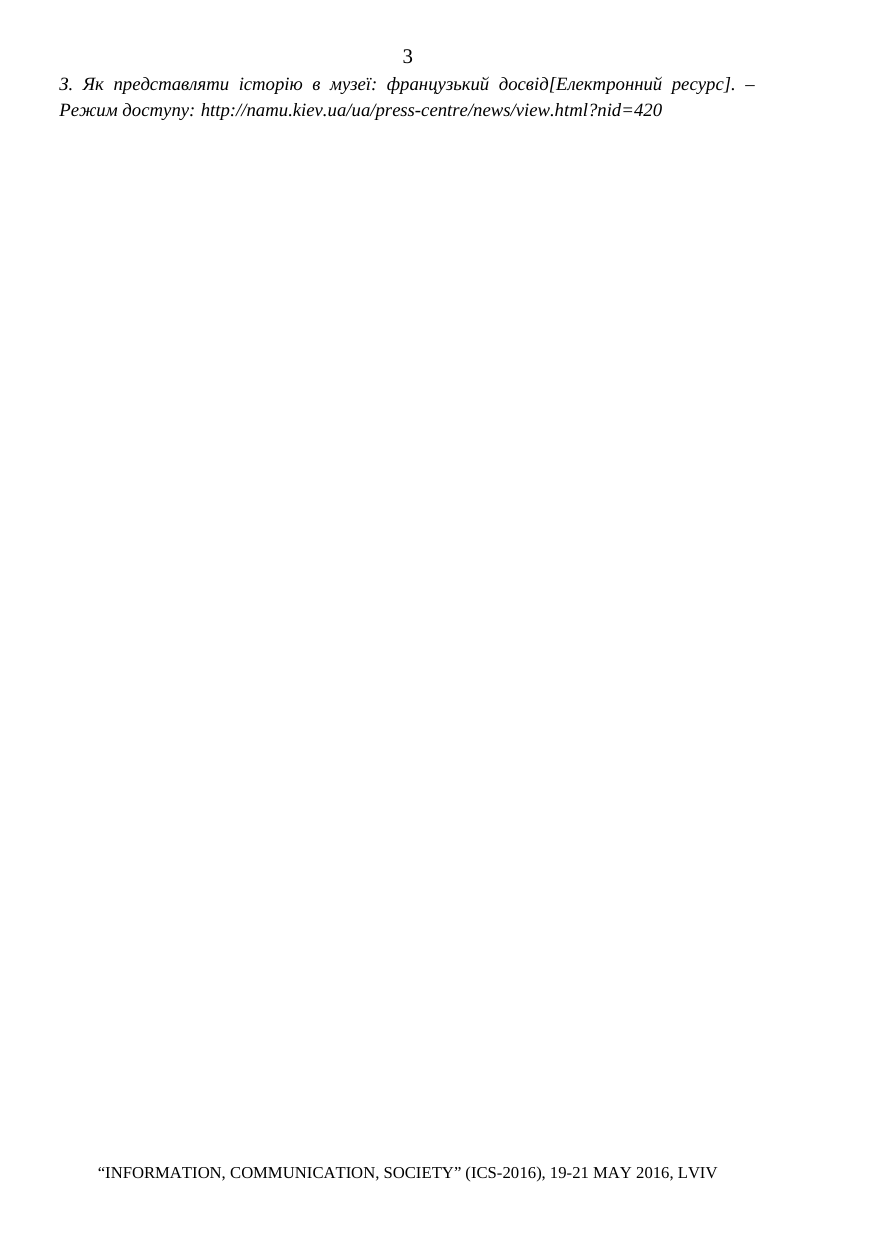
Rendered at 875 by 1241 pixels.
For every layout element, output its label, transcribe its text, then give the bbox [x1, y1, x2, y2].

text З. Як представляти історію в музеї: французький досвід[Електронний ресурс]. – Режим доступу: http://namu.kiev.ua/ua/press-centre/news/view.html?nid=420 [59, 73, 756, 123]
